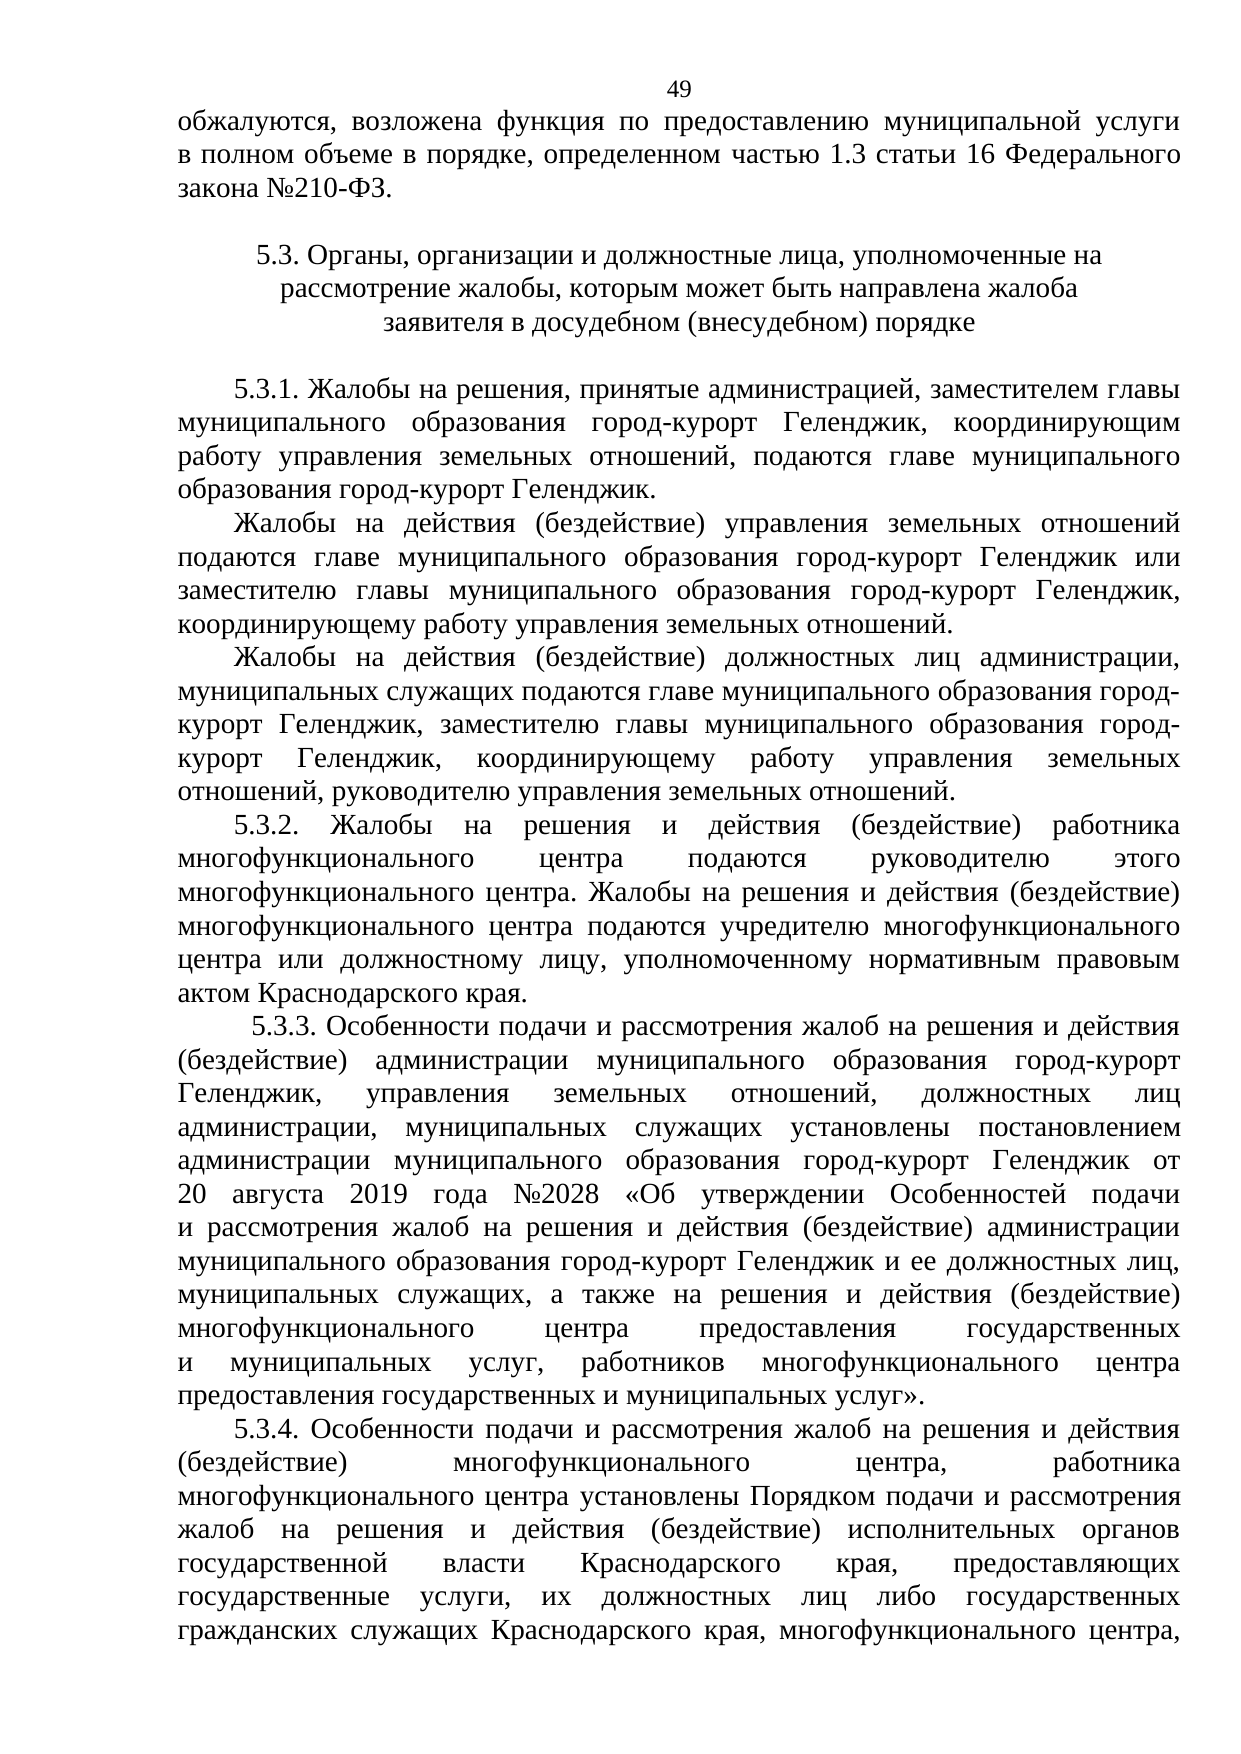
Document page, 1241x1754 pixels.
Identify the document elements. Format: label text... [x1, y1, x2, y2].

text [177, 1411, 1181, 1646]
text 5.3.2. Жалобы на решения и действия (бездействие) работника многофункционального центра подаются руководителю этого многофункционального центра. Жалобы на решения и действия (бездействие) многофункционального центра подаются учредителю многофункционального центра или должностному лицу, уполномоченному нормативным правовым актом Краснодарского края. [177, 807, 1181, 1008]
text 5.3.1. Жалобы на решения, принятые администрацией, заместителем главы муниципального образования город-курорт Геленджик, координирующим работу управления земельных отношений, подаются главе муниципального образования город-курорт Геленджик. [177, 371, 1181, 505]
text 5.3. Органы, организации и должностные лица, уполномоченные на рассмотрение жалобы, которым может быть направлена жалоба [177, 237, 1181, 304]
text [177, 103, 1181, 203]
text Жалобы на действия (бездействие) управления земельных отношений подаются главе муниципального образования город-курорт Геленджик или заместителю главы муниципального образования город-курорт Геленджик, координирующему работу управления земельных отношений. [177, 505, 1181, 639]
text Жалобы на действия (бездействие) должностных лиц администрации, муниципальных служащих подаются главе муниципального образования город-курорт Геленджик, заместителю главы муниципального образования город-курорт Геленджик, координирующему работу управления земельных отношений, руководителю управления земельных отношений. [177, 639, 1181, 807]
text 5.3.3. Особенности подачи и рассмотрения жалоб на решения и действия (бездействие) администрации муниципального образования город-курорт Геленджик, управления земельных отношений, должностных лиц администрации, муниципальных служащих установлены постановлением администрации муниципального образования город-курорт Геленджик от 20 августа 2019 года №2028 «Об утверждении Особенностей подачи и рассмотрения жалоб на решения и действия (бездействие) администрации муниципального образования город-курорт Геленджик и ее должностных лиц, муниципальных служащих, а также на решения и действия (бездействие) многофункционального центра предоставления государственных и муниципальных услуг, работников многофункционального центра предоставления государственных и муниципальных услуг». [177, 1008, 1181, 1411]
text заявителя в досудебном (внесудебном) порядке [177, 304, 1181, 337]
